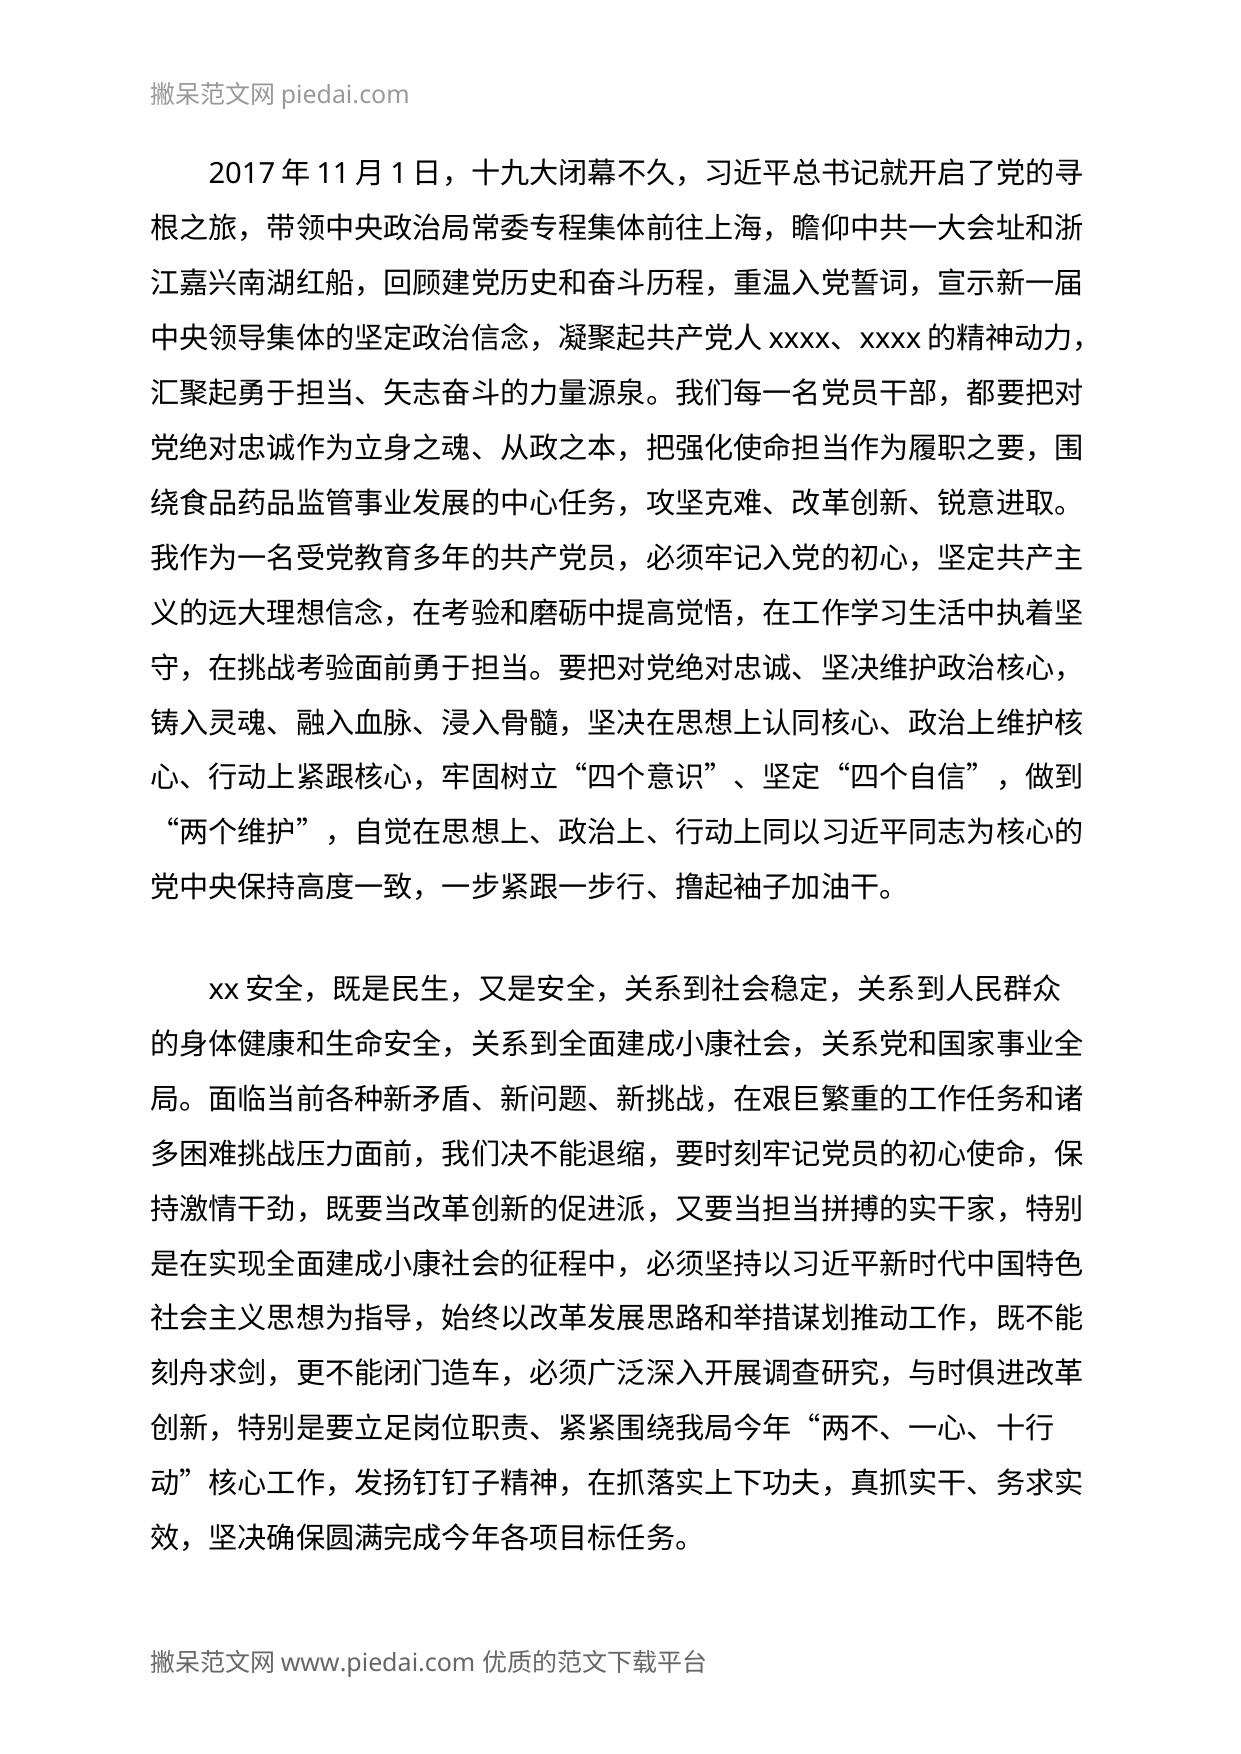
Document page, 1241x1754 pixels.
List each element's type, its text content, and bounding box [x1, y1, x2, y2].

text xx安全，既是民生，又是安全，关系到社会稳定，关系到人民群众的身体健康和生命安全，关系到全面建成小康社会，关系党和国家事业全局。面临当前各种新矛盾、新问题、新挑战，在艰巨繁重的工作任务和诸多困难挑战压力面前，我们决不能退缩，要时刻牢记党员的初心使命，保持激情干劲，既要当改革创新的促进派，又要当担当拼搏的实干家，特别是在实现全面建成小康社会的征程中，必须坚持以习近平新时代中国特色社会主义思想为指导，始终以改革发展思路和举措谋划推动工作，既不能刻舟求剑，更不能闭门造车，必须广泛深入开展调查研究，与时俱进改革创新，特别是要立足岗位职责、紧紧围绕我局今年“两不、一心、十行动”核心工作，发扬钉钉子精神，在抓落实上下功夫，真抓实干、务求实效，坚决确保圆满完成今年各项目标任务。 [150, 966, 1090, 1557]
text 2017年11月1日，十九大闭幕不久，习近平总书记就开启了党的寻根之旅，带领中央政治局常委专程集体前往上海，瞻仰中共一大会址和浙江嘉兴南湖红船，回顾建党历史和奋斗历程，重温入党誓词，宣示新一届中央领导集体的坚定政治信念，凝聚起共产党人xxxx、xxxx的精神动力，汇聚起勇于担当、矢志奋斗的力量源泉。我们每一名党员干部，都要把对党绝对忠诚作为立身之魂、从政之本，把强化使命担当作为履职之要，围绕食品药品监管事业发展的中心任务，攻坚克难、改革创新、锐意进取。我作为一名受党教育多年的共产党员，必须牢记入党的初心，坚定共产主义的远大理想信念，在考验和磨砺中提高觉悟，在工作学习生活中执着坚守，在挑战考验面前勇于担当。要把对党绝对忠诚、坚决维护政治核心，铸入灵魂、融入血脉、浸入骨髓，坚决在思想上认同核心、政治上维护核心、行动上紧跟核心，牢固树立“四个意识”、坚定“四个自信”，做到“两个维护”，自觉在思想上、政治上、行动上同以习近平同志为核心的党中央保持高度一致，一步紧跟一步行、撸起袖子加油干。 [150, 150, 1090, 906]
